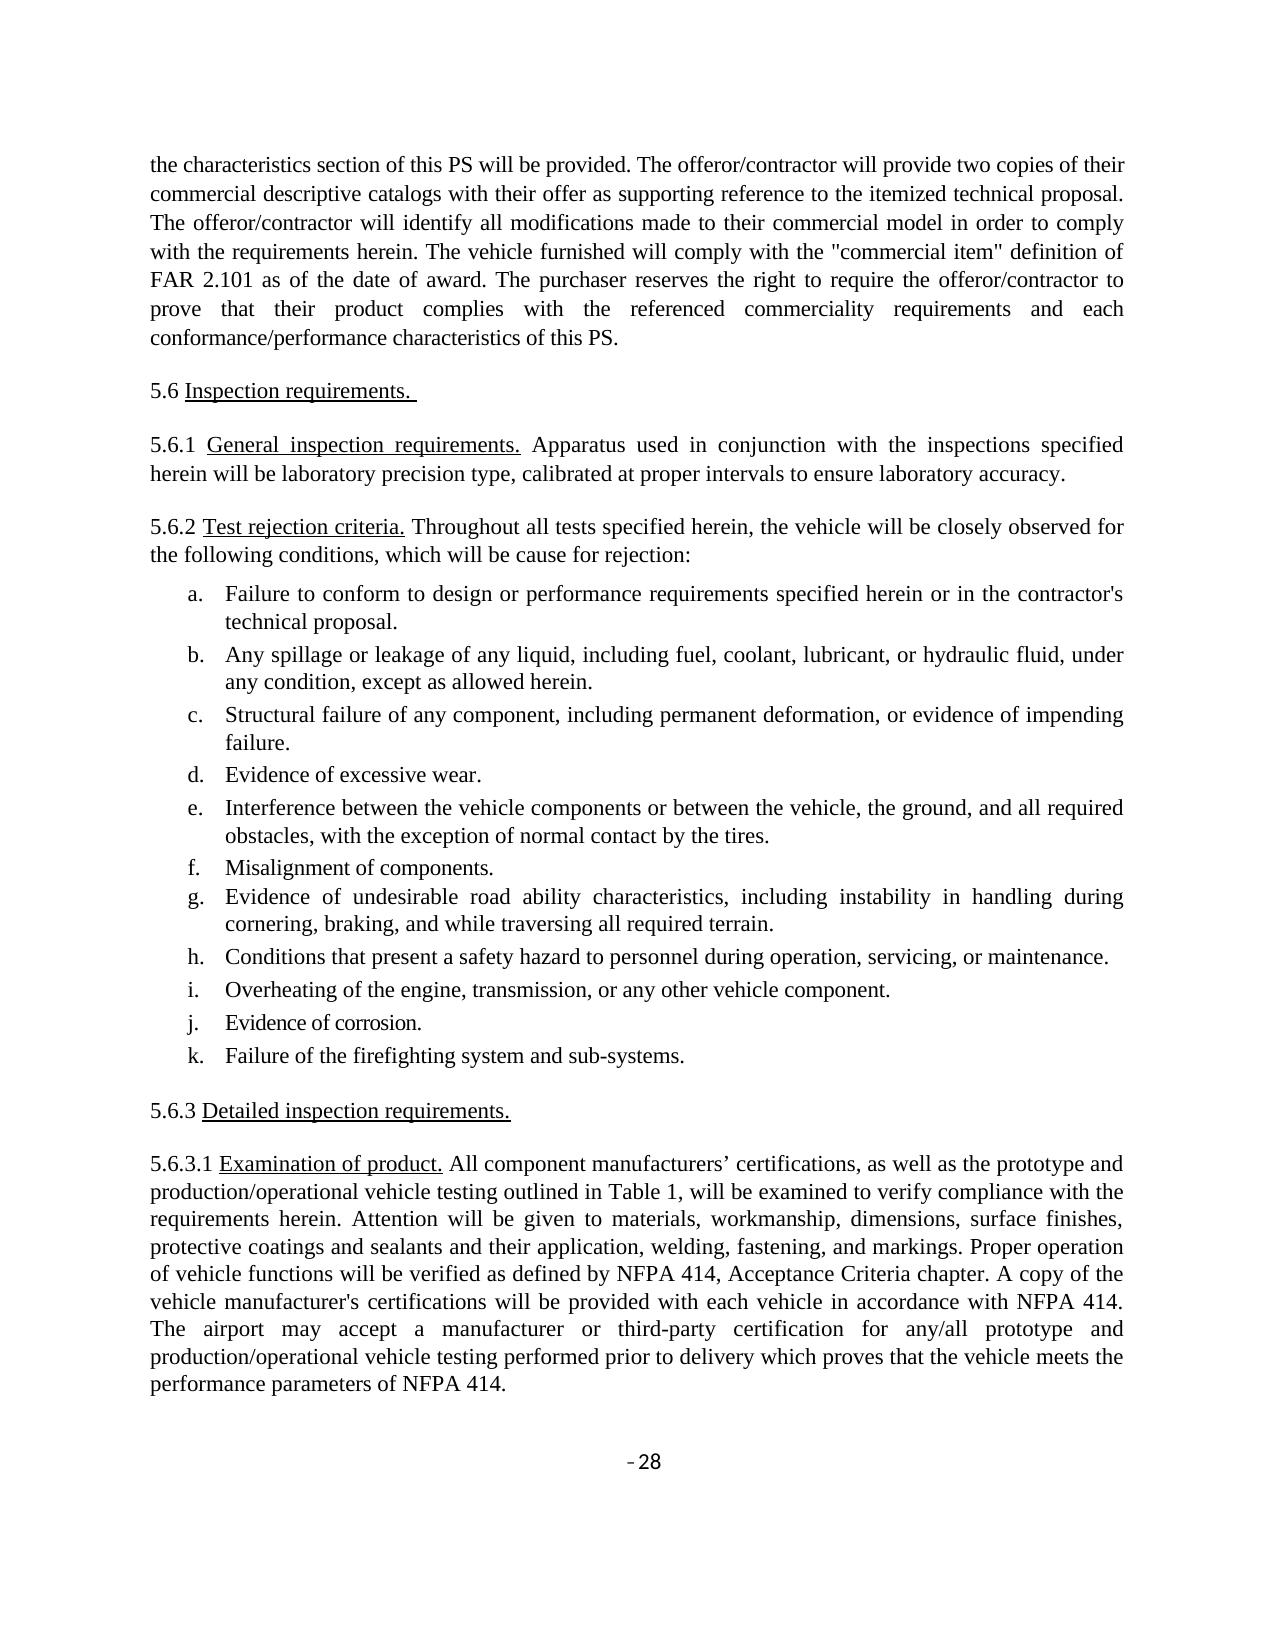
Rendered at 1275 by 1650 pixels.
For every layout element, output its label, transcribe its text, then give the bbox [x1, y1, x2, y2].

text 5.6 Inspection requirements. [150, 376, 1125, 405]
list Any spillage or leakage of any liquid, including fuel, coolant, lubricant, or hydraulic fluid, under any condition, except as allowed herein. [187, 640, 1125, 695]
list Conditions that present a safety hazard to personnel during operation, servicing, or maintenance. [187, 943, 1125, 970]
text 5.6.2 Test rejection criteria. Throughout all tests specified herein, the vehicle will be closely observed for the following conditions, which will be cause for rejection: [150, 511, 1125, 568]
list Interference between the vehicle components or between the vehicle, the ground, and all required obstacles, with the exception of normal contact by the tires. [187, 794, 1125, 849]
text 5.6.3 Detailed inspection requirements. [150, 1096, 1125, 1125]
text 5.6.3.1 Examination of product. All component manufacturers’ certifications, as well as the prototype and production/operational vehicle testing outlined in Table 1, will be examined to verify compliance with the requirements herein. Attention will be given to materials, workmanship, dimensions, surface finishes, protective coatings and sealants and their application, welding, fastening, and markings. Proper operation of vehicle functions will be verified as defined by NFPA 414, Acceptance Criteria chapter. A copy of the vehicle manufacturer's certifications will be provided with each vehicle in accordance with NFPA 414. The airport may accept a manufacturer or third-party certification for any/all prototype and production/operational vehicle testing performed prior to delivery which proves that the vehicle meets the performance parameters of NFPA 414. [150, 1150, 1125, 1397]
list Structural failure of any component, including permanent deformation, or evidence of impending failure. [187, 701, 1125, 756]
list Overheating of the engine, transmission, or any other vehicle component. [187, 974, 1125, 1003]
list Misalignment of components. [187, 853, 1125, 881]
list Failure of the firefighting system and sub-systems. [187, 1041, 1125, 1069]
text 5.6.1 General inspection requirements. Apparatus used in conjunction with the inspections specified herein will be laboratory precision type, calibrated at proper intervals to ensure laboratory accuracy. [150, 429, 1125, 487]
list Evidence of undesirable road ability characteristics, including instability in handling during cornering, braking, and while traversing all required terrain. [187, 882, 1125, 937]
list Evidence of corrosion. [187, 1007, 1125, 1036]
list Evidence of excessive wear. [187, 761, 1125, 788]
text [150, 150, 1125, 351]
list Failure to conform to design or performance requirements specified herein or in the contractor's technical proposal. [187, 580, 1125, 635]
